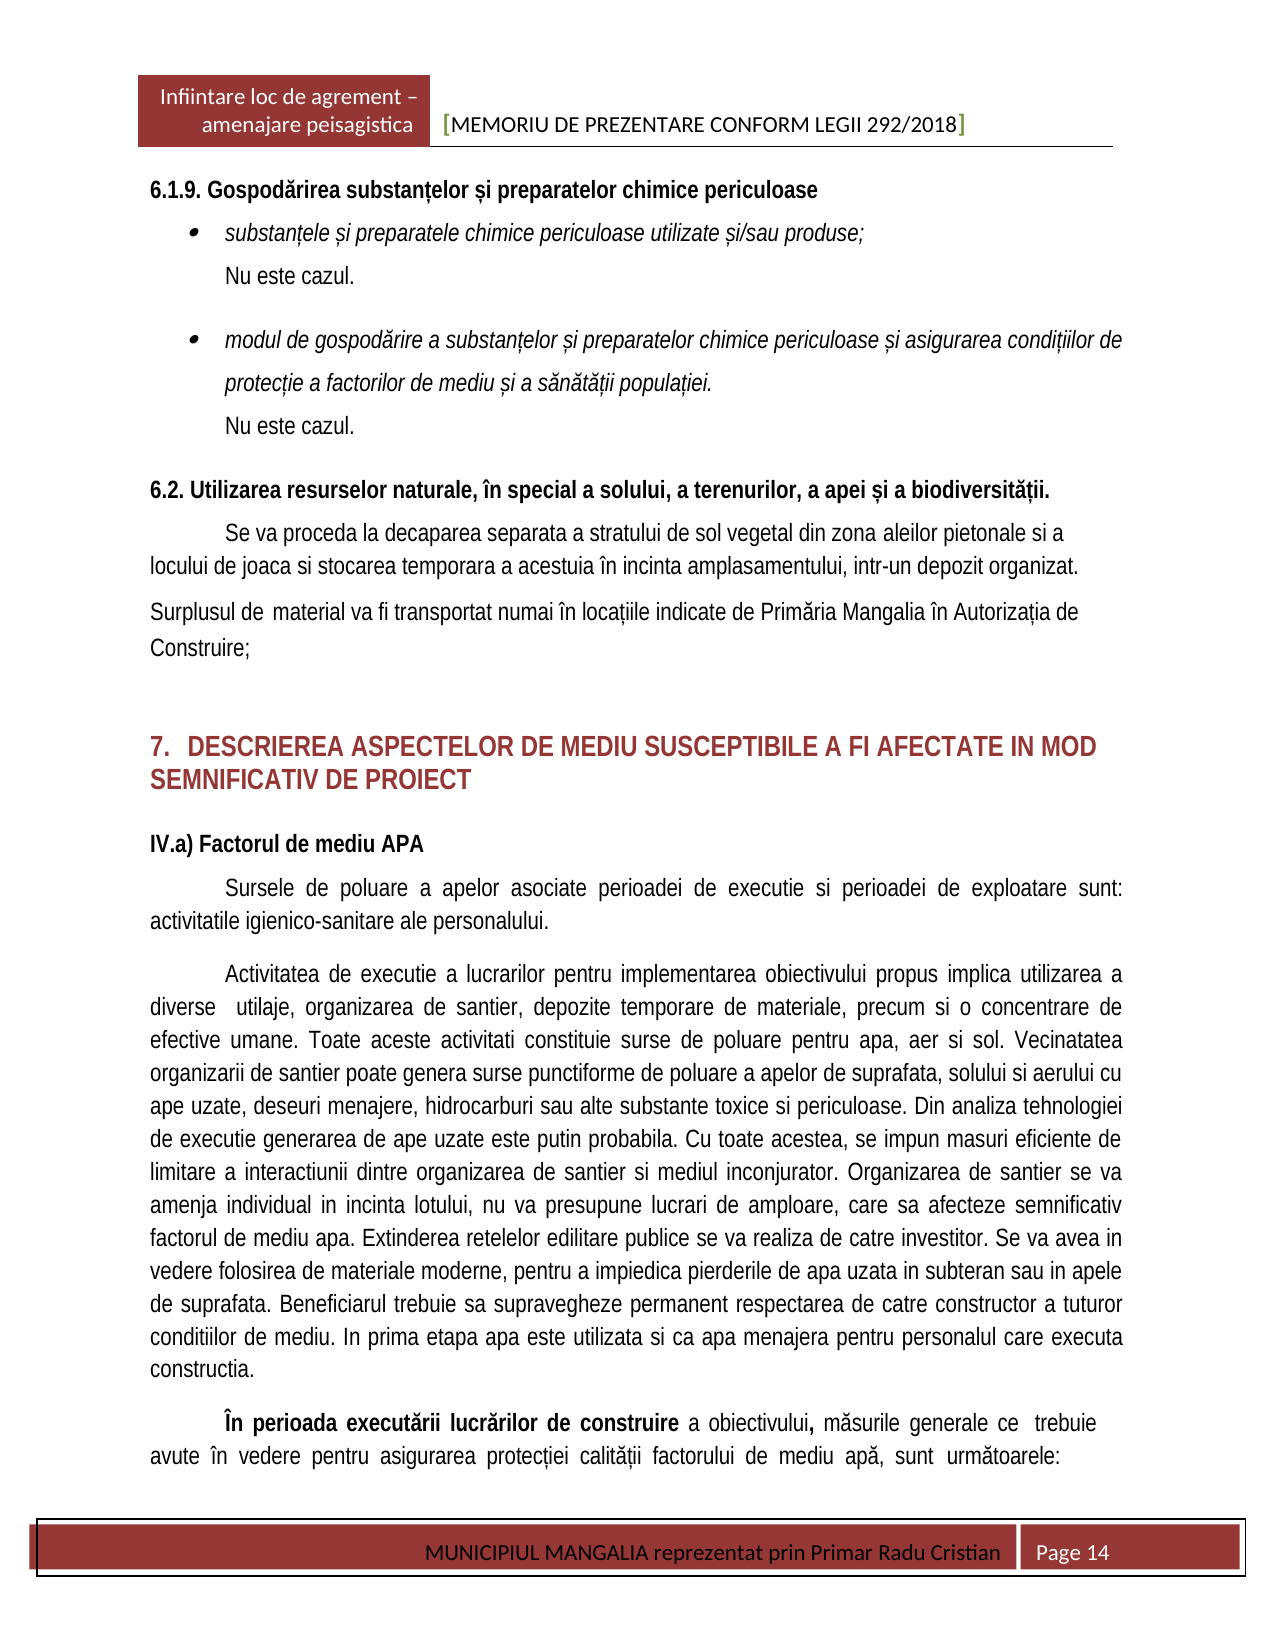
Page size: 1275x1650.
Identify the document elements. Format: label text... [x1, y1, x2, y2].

text În perioada executării lucrărilor de construire a obiectivului, măsurile generale ce trebuie avute în vedere pentru asigurarea protecției calității factorului de mediu apă, sunt următoarele: [150, 1408, 1098, 1469]
subtitle DESCRIEREA ASPECTELOR DE MEDIU SUSCEPTIBILE A FI AFECTATE IN MOD SEMNIFICATIV DE PROIECT [150, 729, 1125, 796]
text Nu este cazul. [150, 261, 1125, 290]
text Sursele de poluare a apelor asociate perioadei de executie si perioadei de exploatare sunt: activitatile igienico-sanitare ale personalului. [150, 873, 1125, 934]
text 6.1.9. Gospodărirea substanțelor și preparatelor chimice periculoase [150, 175, 1125, 204]
list substanțele și preparatele chimice periculoase utilizate și/sau produse; [187, 218, 1125, 247]
list IV.a) Factorul de mediu APA [150, 829, 1125, 857]
text Se va proceda la decaparea separata a stratului de sol vegetal din zona aleilor pietonale si a locului de joaca si stocarea temporara a acestuia în incinta amplasamentului, intr-un depozit organizat. Surplusul de material va fi transportat numai în locațiile indicate de Primăria Mangalia în Autorizația de Construire; [150, 518, 1125, 662]
text 6.2. Utilizarea resurselor naturale, în special a solului, a terenurilor, a apei și a biodiversității. [150, 475, 1125, 503]
text Nu este cazul. [150, 411, 1125, 440]
list modul de gospodărire a substanțelor și preparatelor chimice periculoase și asigurarea condițiilor de protecție a factorilor de mediu și a sănătății populației. [187, 325, 1125, 397]
text Activitatea de executie a lucrarilor pentru implementarea obiectivului propus implica utilizarea a diverse utilaje, organizarea de santier, depozite temporare de materiale, precum si o concentrare de efective umane. Toate aceste activitati constituie surse de poluare pentru apa, aer si sol. Vecinatatea organizarii de santier poate genera surse punctiforme de poluare a apelor de suprafata, solului si aerului cu ape uzate, deseuri menajere, hidrocarburi sau alte substante toxice si periculoase. Din analiza tehnologiei de executie generarea de ape uzate este putin probabila. Cu toate acestea, se impun masuri eficiente de limitare a interactiunii dintre organizarea de santier si mediul inconjurator. Organizarea de santier se va amenja individual in incinta lotului, nu va presupune lucrari de amploare, care sa afecteze semnificativ factorul de mediu apa. Extinderea retelelor edilitare publice se va realiza de catre investitor. Se va avea in vedere folosirea de materiale moderne, pentru a impiedica pierderile de apa uzata in subteran sau in apele de suprafata. Beneficiarul trebuie sa supravegheze permanent respectarea de catre constructor a tuturor conditiilor de mediu. In prima etapa apa este utilizata si ca apa menajera pentru personalul care executa constructia. [150, 959, 1125, 1383]
